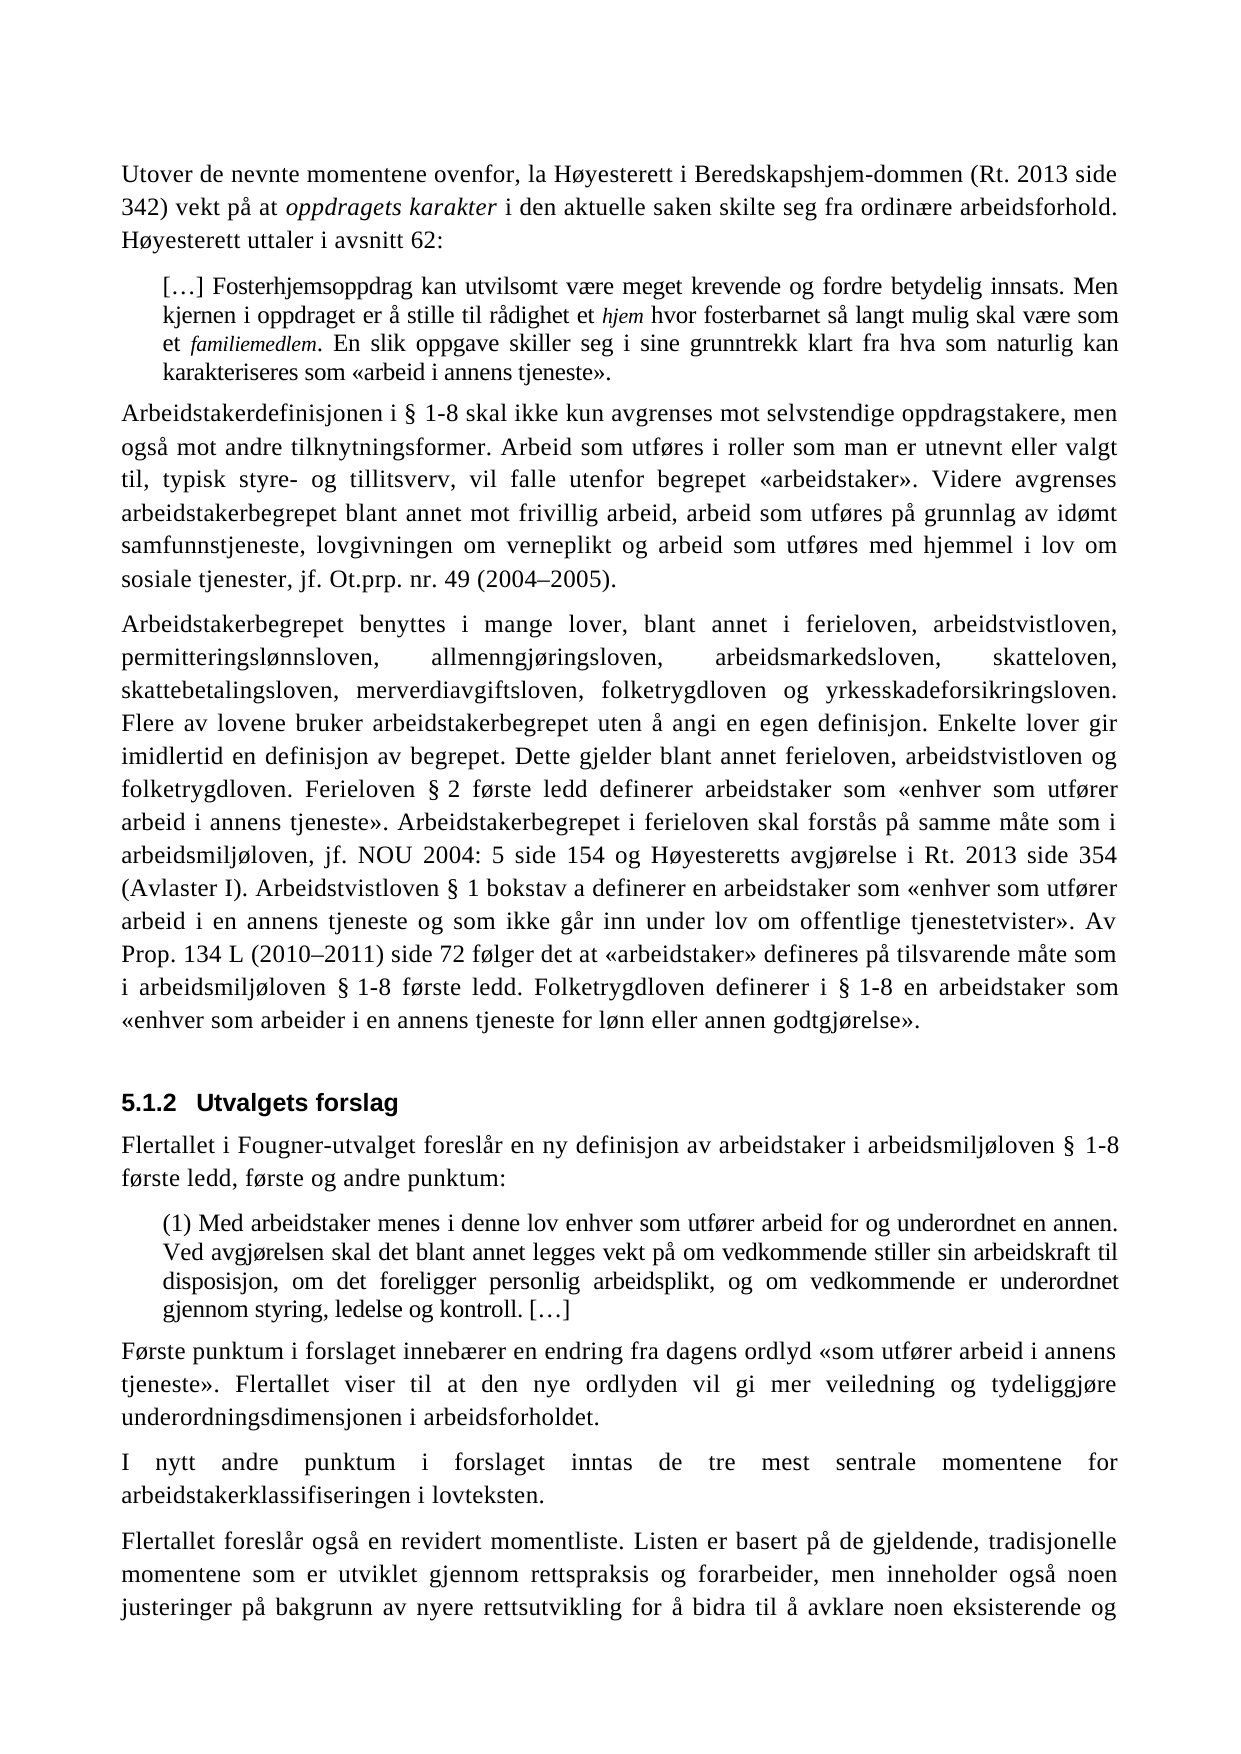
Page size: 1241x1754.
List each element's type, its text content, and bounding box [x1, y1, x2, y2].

text (1) Med arbeidstaker menes i denne lov enhver som utfører arbeid for og underordnet en annen. Ved avgjørelsen skal det blant annet legges vekt på om vedkommende stiller sin arbeidskraft til disposisjon, om det foreligger personlig arbeidsplikt, og om vedkommende er underordnet gjennom styring, ledelse og kontroll. […] [162, 1208, 1119, 1323]
text […] Fosterhjemsoppdrag kan utvilsomt være meget krevende og fordre betydelig innsats. Men kjernen i oppdraget er å stille til rådighet et hjem hvor fosterbarnet så langt mulig skal være som et familiemedlem. En slik oppgave skiller seg i sine grunntrekk klart fra hva som naturlig kan karakteriseres som «arbeid i annens tjeneste». [162, 271, 1119, 386]
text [121, 1526, 1119, 1621]
text Flertallet i Fougner-utvalget foreslår en ny definisjon av arbeidstaker i arbeidsmiljøloven § 1-8 første ledd, første og andre punktum: [121, 1130, 1119, 1192]
text Utover de nevnte momentene ovenfor, la Høyesterett i Beredskapshjem-dommen (Rt. 2013 side 342) vekt på at oppdragets karakter i den aktuelle saken skilte seg fra ordinære arbeidsforhold. Høyesterett uttaler i avsnitt 62: [121, 159, 1119, 254]
text I nytt andre punktum i forslaget inntas de tre mest sentrale momentene for arbeidstakerklassifiseringen i lovteksten. [121, 1447, 1119, 1509]
text Første punktum i forslaget innebærer en endring fra dagens ordlyd «som utfører arbeid i annens tjeneste». Flertallet viser til at den nye ordlyden vil gi mer veiledning og tydeliggjøre underordningsdimensjonen i arbeidsforholdet. [121, 1336, 1119, 1431]
subtitle Utvalgets forslag [121, 1088, 1119, 1117]
text Arbeidstakerbegrepet benyttes i mange lover, blant annet i ferieloven, arbeidstvistloven, permitteringslønnsloven, allmenngjøringsloven, arbeidsmarkedsloven, skatteloven, skattebetalingsloven, merverdiavgiftsloven, folketrygdloven og yrkesskadeforsikringsloven. Flere av lovene bruker arbeidstakerbegrepet uten å angi en egen definisjon. Enkelte lover gir imidlertid en definisjon av begrepet. Dette gjelder blant annet ferieloven, arbeidstvistloven og folketrygdloven. Ferieloven § 2 første ledd definerer arbeidstaker som «enhver som utfører arbeid i annens tjeneste». Arbeidstakerbegrepet i ferieloven skal forstås på samme måte som i arbeidsmiljøloven, jf. NOU 2004: 5 side 154 og Høyesteretts avgjørelse i Rt. 2013 side 354 (Avlaster I). Arbeidstvistloven § 1 bokstav a definerer en arbeidstaker som «enhver som utfører arbeid i en annens tjeneste og som ikke går inn under lov om offentlige tjenestetvister». Av Prop. 134 L (2010–2011) side 72 følger det at «arbeidstaker» defineres på tilsvarende måte som i arbeidsmiljøloven § 1-8 første ledd. Folketrygdloven definerer i § 1-8 en arbeidstaker som «enhver som arbeider i en annens tjeneste for lønn eller annen godtgjørelse». [121, 609, 1119, 1034]
text Arbeidstakerdefinisjonen i § 1-8 skal ikke kun avgrenses mot selvstendige oppdragstakere, men også mot andre tilknytningsformer. Arbeid som utføres i roller som man er utnevnt eller valgt til, typisk styre- og tillitsverv, vil falle utenfor begrepet «arbeidstaker». Videre avgrenses arbeidstakerbegrepet blant annet mot frivillig arbeid, arbeid som utføres på grunnlag av idømt samfunnstjeneste, lovgivningen om verneplikt og arbeid som utføres med hjemmel i lov om sosiale tjenester, jf. Ot.prp. nr. 49 (2004–2005). [121, 398, 1119, 592]
